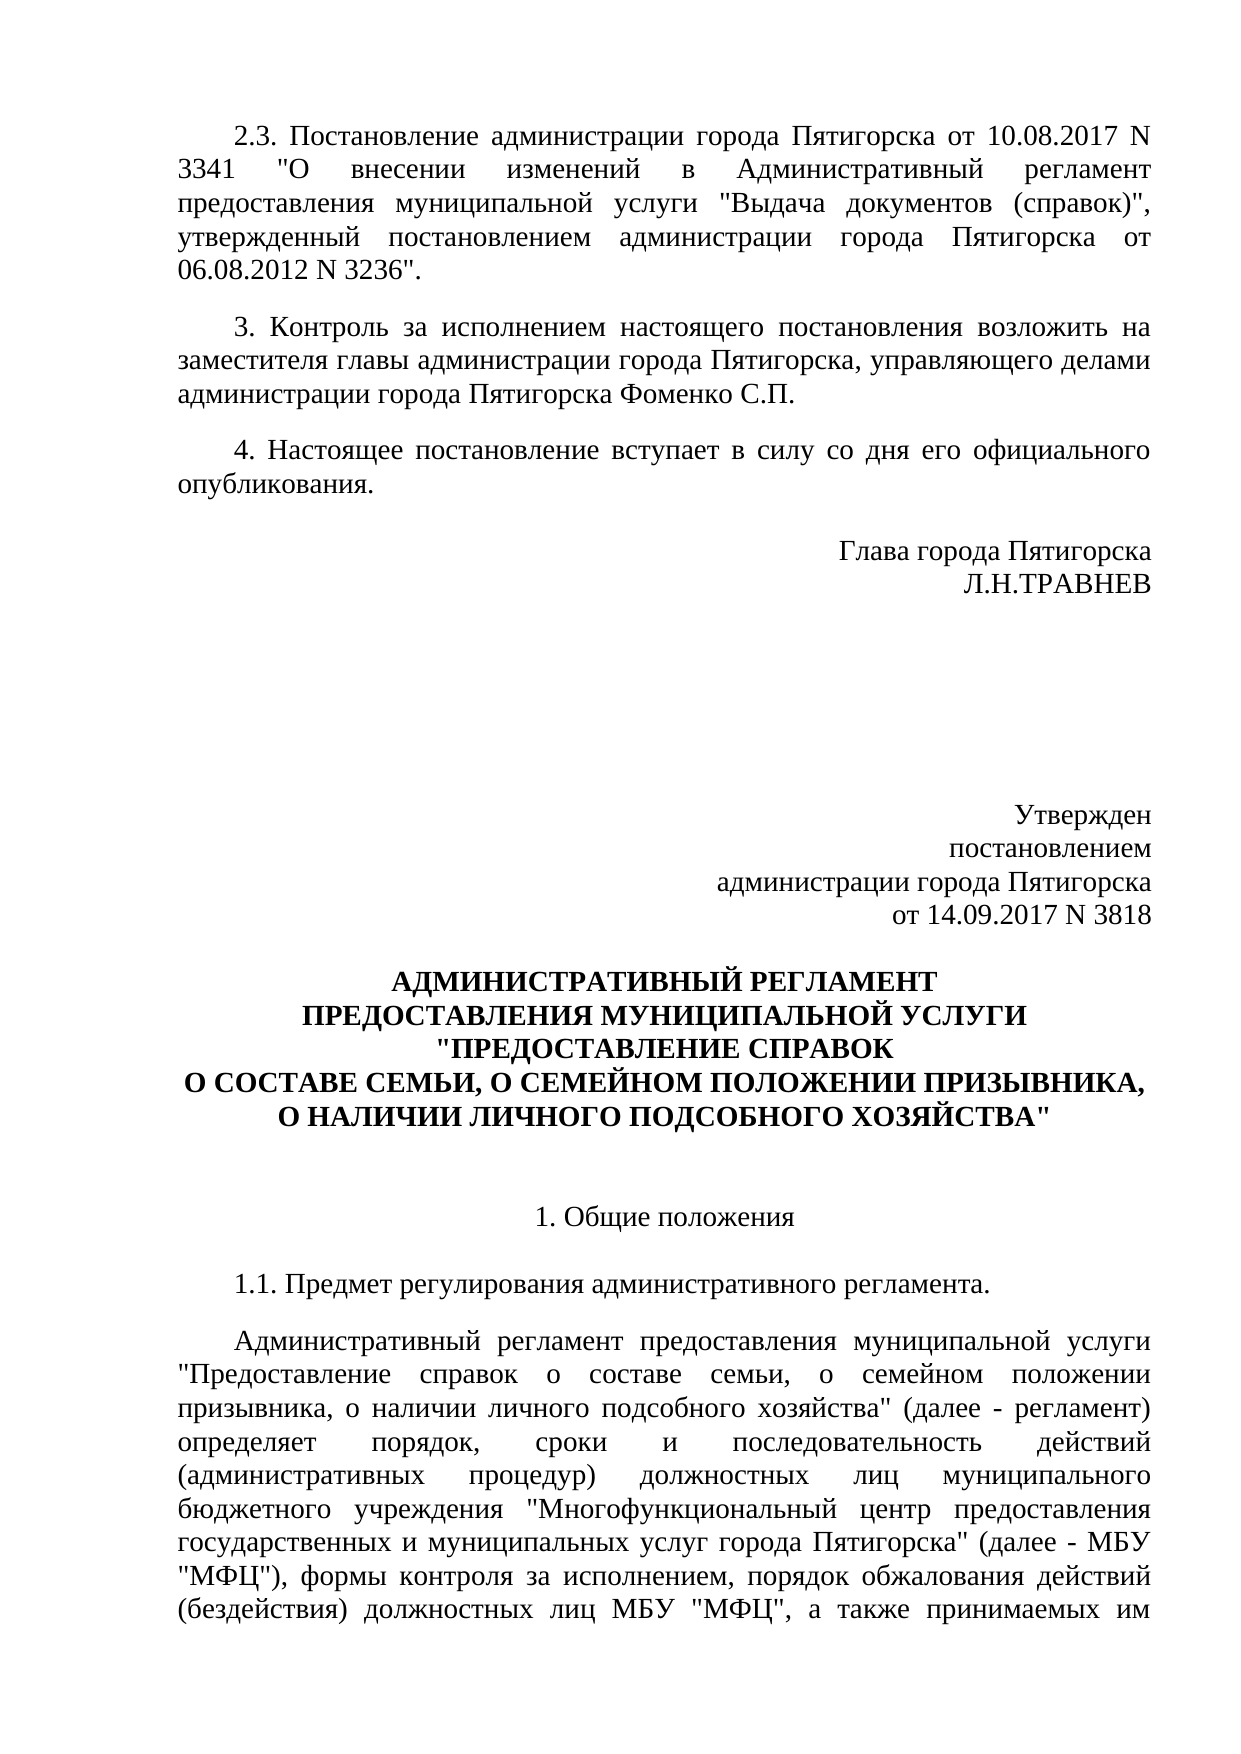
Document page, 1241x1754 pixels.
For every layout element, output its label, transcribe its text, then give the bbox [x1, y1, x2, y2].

text администрации города Пятигорска [177, 864, 1152, 897]
text 2.3. Постановление администрации города Пятигорска от 10.08.2017 N 3341 "О внесении изменений в Административный регламент предоставления муниципальной услуги "Выдача документов (справок)", утвержденный постановлением администрации города Пятигорска от 06.08.2012 N 3236". [177, 118, 1152, 286]
text постановлением [177, 830, 1152, 864]
text 1.1. Предмет регулирования административного регламента. [177, 1267, 1152, 1300]
text Л.Н.ТРАВНЕВ [177, 566, 1152, 600]
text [177, 1323, 1152, 1625]
text Утвержден [177, 797, 1152, 830]
text 3. Контроль за исполнением настоящего постановления возложить на заместителя главы администрации города Пятигорска, управляющего делами администрации города Пятигорска Фоменко С.П. [177, 309, 1152, 409]
title О СОСТАВЕ СЕМЬИ, О СЕМЕЙНОМ ПОЛОЖЕНИИ ПРИЗЫВНИКА, [177, 1065, 1152, 1099]
text от 14.09.2017 N 3818 [177, 897, 1152, 931]
title О НАЛИЧИИ ЛИЧНОГО ПОДСОБНОГО ХОЗЯЙСТВА" [177, 1099, 1152, 1132]
text Глава города Пятигорска [177, 533, 1152, 566]
text 4. Настоящее постановление вступает в силу со дня его официального опубликования. [177, 432, 1152, 499]
title ПРЕДОСТАВЛЕНИЯ МУНИЦИПАЛЬНОЙ УСЛУГИ "ПРЕДОСТАВЛЕНИЕ СПРАВОК [177, 998, 1152, 1065]
title АДМИНИСТРАТИВНЫЙ РЕГЛАМЕНТ [177, 964, 1152, 998]
text 1. Общие положения [177, 1199, 1152, 1233]
